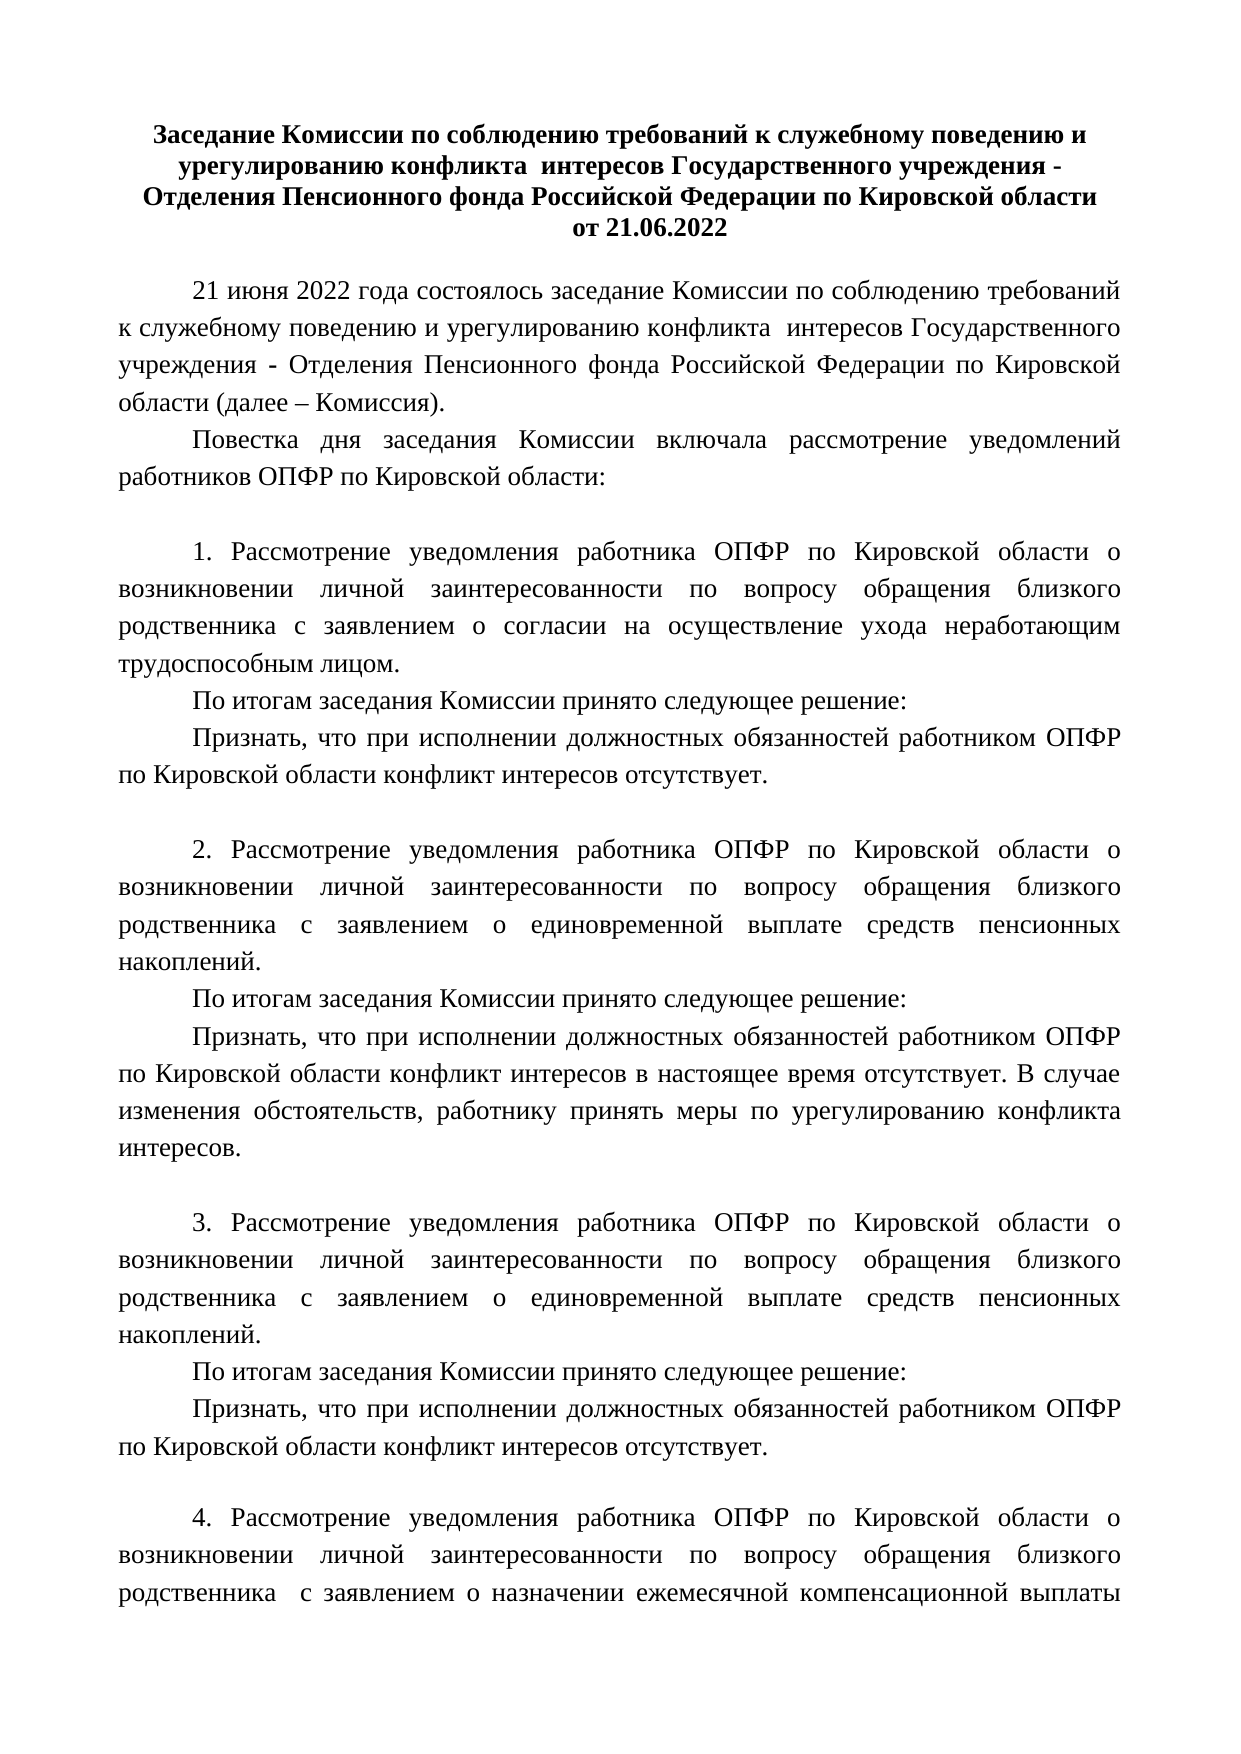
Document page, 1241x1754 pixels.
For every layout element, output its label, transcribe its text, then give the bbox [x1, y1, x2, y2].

text Признать, что при исполнении должностных обязанностей работником ОПФР по Кировской области конфликт интересов отсутствует. [118, 1393, 1122, 1461]
list По итогам заседания Комиссии принято следующее решение: [118, 684, 1122, 715]
text 3. Рассмотрение уведомления работника ОПФР по Кировской области о возникновении личной заинтересованности по вопросу обращения близкого родственника с заявлением о единовременной выплате средств пенсионных накоплений. [118, 1206, 1122, 1349]
text Признать, что при исполнении должностных обязанностей работником ОПФР по Кировской области конфликт интересов в настоящее время отсутствует. В случае изменения обстоятельств, работнику принять меры по урегулированию конфликта интересов. [118, 1020, 1122, 1163]
text 2. Рассмотрение уведомления работника ОПФР по Кировской области о возникновении личной заинтересованности по вопросу обращения близкого родственника с заявлением о единовременной выплате средств пенсионных накоплений. [118, 833, 1122, 976]
text Признать, что при исполнении должностных обязанностей работником ОПФР по Кировской области конфликт интересов отсутствует. [118, 721, 1122, 790]
text Повестка дня заседания Комиссии включала рассмотрение уведомлений работников ОПФР по Кировской области: [118, 423, 1122, 491]
text 21 июня 2022 года состоялось заседание Комиссии по соблюдению требований к служебному поведению и урегулированию конфликта интересов Государственного учреждения - Отделения Пенсионного фонда Российской Федерации по Кировской области (далее – Комиссия). [118, 274, 1122, 417]
text По итогам заседания Комиссии принято следующее решение: [118, 1355, 1122, 1386]
text Заседание Комиссии по соблюдению требований к служебному поведению и урегулированию конфликта интересов Государственного учреждения - Отделения Пенсионного фонда Российской Федерации по Кировской области [118, 118, 1122, 212]
text По итогам заседания Комиссии принято следующее решение: [118, 982, 1122, 1013]
text от 21.06.2022 [118, 212, 1122, 243]
text 1. Рассмотрение уведомления работника ОПФР по Кировской области о возникновении личной заинтересованности по вопросу обращения близкого родственника с заявлением о согласии на осуществление ухода неработающим трудоспособным лицом. [118, 535, 1122, 678]
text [118, 1501, 1122, 1607]
